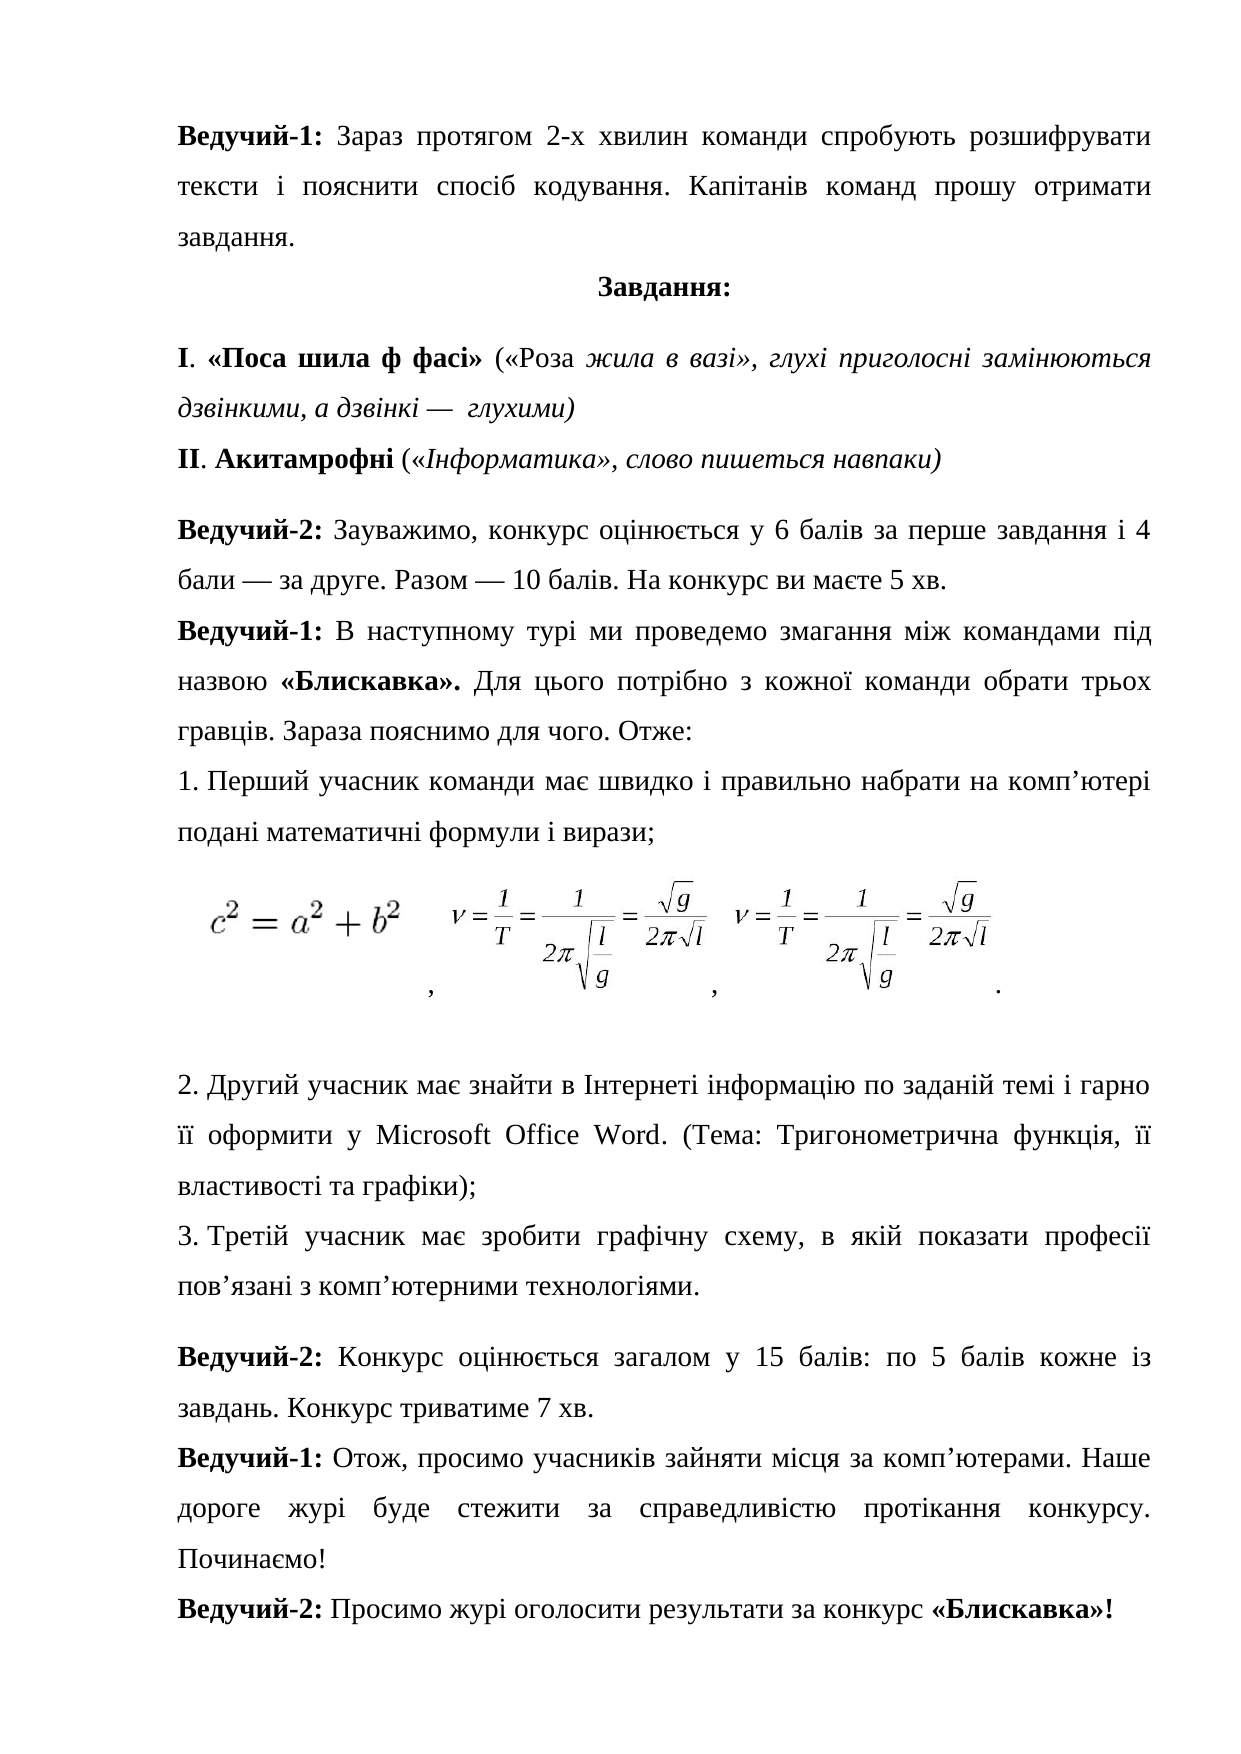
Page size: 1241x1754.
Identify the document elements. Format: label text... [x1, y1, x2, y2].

picture [732, 876, 995, 994]
text Ведучий-2: Конкурс оцінюється загалом у 15 балів: по 5 балів кожне із завдань. Конкурс триватиме 7 хв. [177, 1339, 1152, 1423]
text Ведучий-2: Просимо журі оголосити результати за конкурс «Блискавка»! [177, 1591, 1152, 1625]
picture [449, 876, 711, 994]
text І. «Поса шила ф фасі» («Роза жила в вазі», глухі приголосні замінюються дзвінкими, а дзвінкі — глухими) [177, 340, 1152, 424]
list Третій учасник має зробити графічну схему, в якій показати професії пов’язані з комп’ютерними технологіями. [177, 1218, 1152, 1302]
text Ведучий-1: В наступному турі ми проведемо змагання між командами під назвою «Блискавка». Для цього потрібно з кожної команди обрати трьох гравців. Зараза пояснимо для чого. Отже: [177, 613, 1152, 747]
list Другий учасник має знайти в Інтернеті інформацію по заданій темі і гарно її оформити у Microsoft Office Word. (Тема: Тригонометрична функція, її властивості та графіки); [177, 1067, 1152, 1201]
text Ведучий-1: Отож, просимо учасників зайняти місця за комп’ютерами. Наше дороге журі буде стежити за справедливістю протікання конкурсу. Починаємо! [177, 1440, 1152, 1574]
text Завдання: [177, 269, 1152, 303]
picture [177, 864, 428, 994]
text ІІ. Акитамрофні («Інформатика», слово пишеться навпаки) [177, 441, 1152, 474]
list Перший учасник команди має швидко і правильно набрати на комп’ютері подані математичні формули і вирази; [177, 763, 1152, 847]
text Ведучий-2: Зауважимо, конкурс оцінюється у 6 балів за перше завдання і 4 бали — за друге. Разом — 10 балів. На конкурс ви маєте 5 хв. [177, 512, 1152, 596]
text Ведучий-1: Зараз протягом 2-х хвилин команди спробують розшифрувати тексти і пояснити спосіб кодування. Капітанів команд прошу отримати завдання. [177, 118, 1152, 252]
